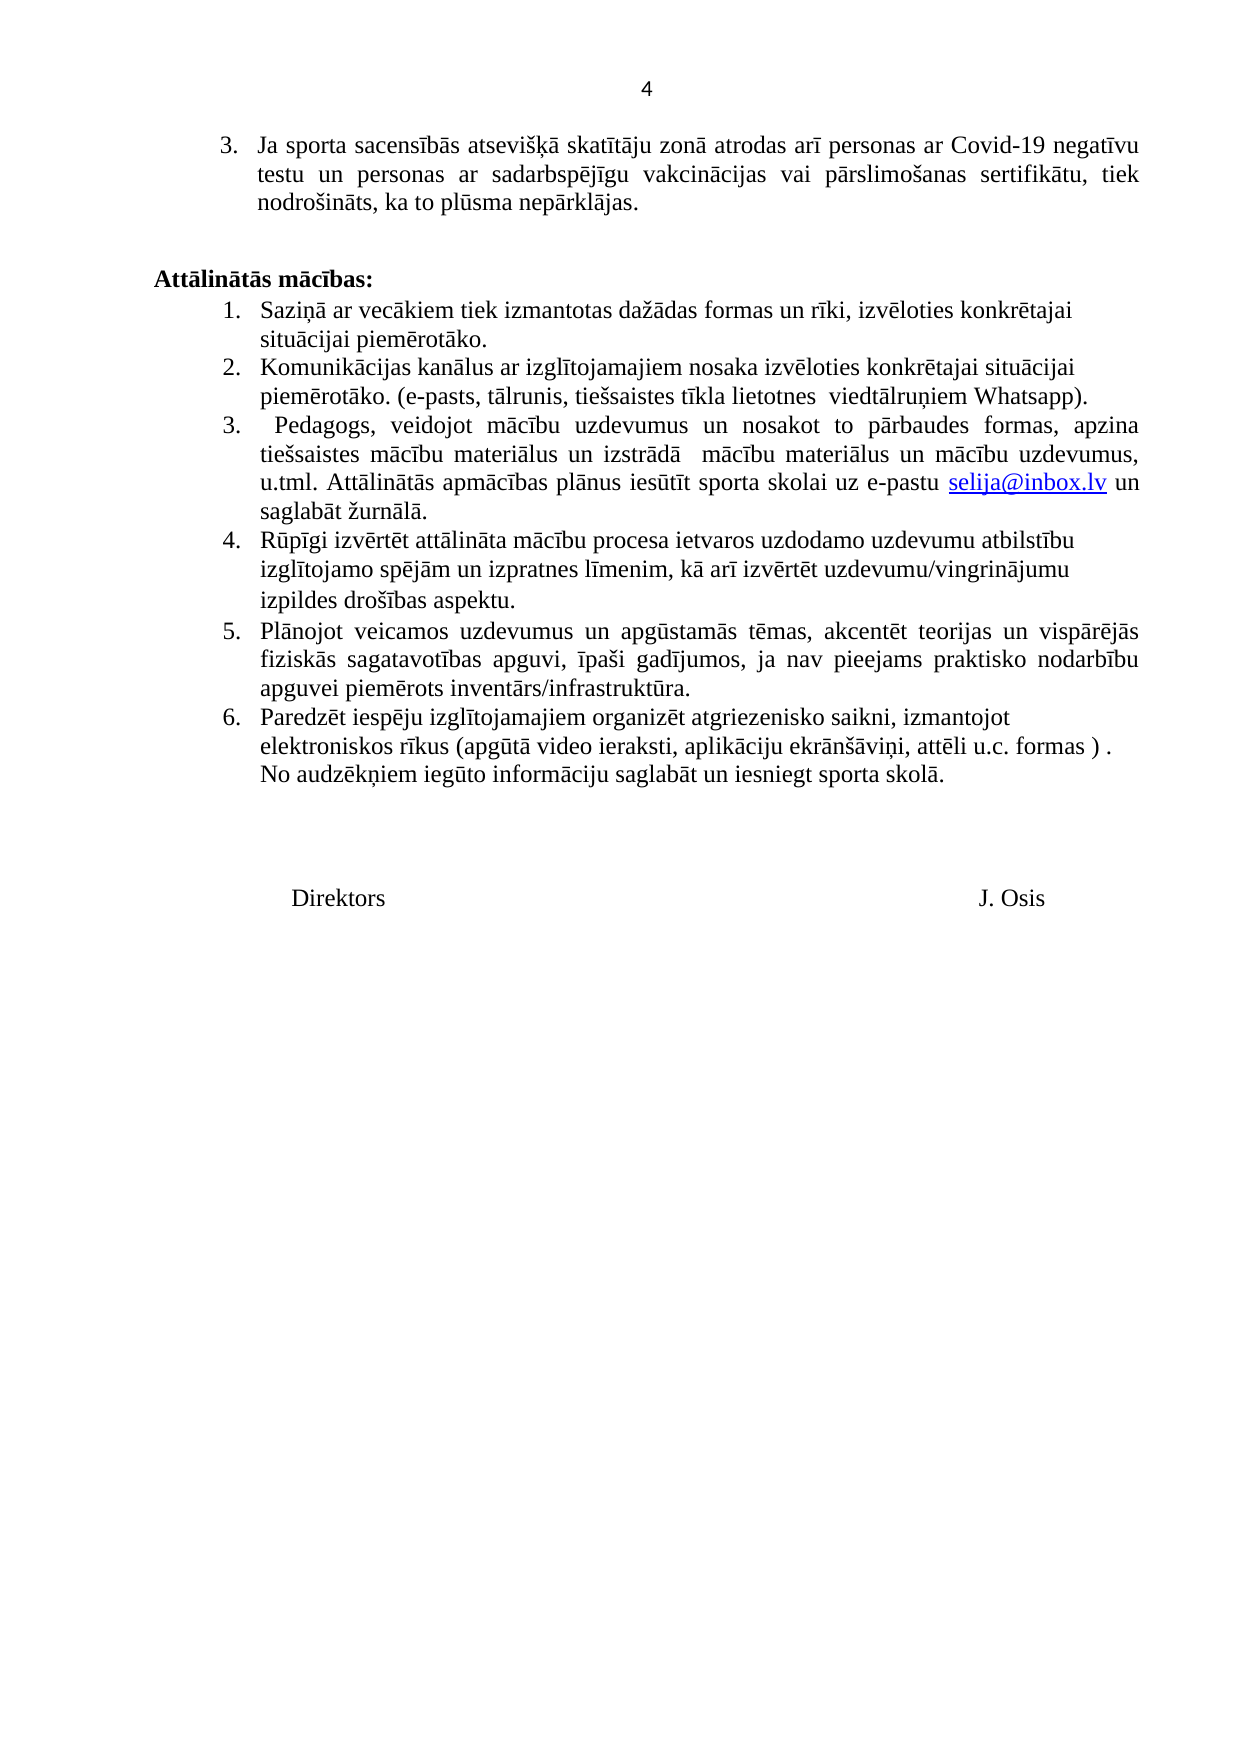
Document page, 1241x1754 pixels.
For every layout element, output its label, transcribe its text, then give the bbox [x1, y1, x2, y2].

list Rūpīgi izvērtēt attālināta mācību procesa ietvaros uzdodamo uzdevumu atbilstību [222, 525, 1140, 554]
list Paredzēt iespēju izglītojamajiem organizēt atgriezenisko saikni, izmantojot elektroniskos rīkus (apgūtā video ieraksti, aplikāciju ekrānšāviņi, attēli u.c. formas ) . No audzēkņiem iegūto informāciju saglabāt un iesniegt sporta skolā. [222, 702, 1140, 788]
text izglītojamo spējām un izpratnes līmenim, kā arī izvērtēt uzdevumu/vingrinājumu [222, 554, 1140, 582]
text izpildes drošības aspektu. [222, 585, 1140, 613]
list Plānojot veicamos uzdevumus un apgūstamās tēmas, akcentēt teorijas un vispārējās fiziskās sagatavotības apguvi, īpaši gadījumos, ja nav pieejams praktisko nodarbību apguvei piemērots inventārs/infrastruktūra. [222, 616, 1140, 702]
list Saziņā ar vecākiem tiek izmantotas dažādas formas un rīki, izvēloties konkrētajai situācijai piemērotāko. [222, 295, 1140, 352]
text Attālinātās mācības: [153, 264, 1140, 293]
list Pedagogs, veidojot mācību uzdevumus un nosakot to pārbaudes formas, apzina tiešsaistes mācību materiālus un izstrādā mācību materiālus un mācību uzdevumus, u.tml. Attālinātās apmācības plānus iesūtīt sporta skolai uz e-pastu selija@inbox.lv un saglabāt žurnālā. [222, 410, 1140, 525]
text Direktors J. Osis [153, 883, 1140, 912]
list Komunikācijas kanālus ar izglītojamajiem nosaka izvēloties konkrētajai situācijai piemērotāko. (e-pasts, tālrunis, tiešsaistes tīkla lietotnes viedtālruņiem Whatsapp). [222, 352, 1140, 410]
list Ja sporta sacensībās atsevišķā skatītāju zonā atrodas arī personas ar Covid-19 negatīvu testu un personas ar sadarbspējīgu vakcinācijas vai pārslimošanas sertifikātu, tiek nodrošināts, ka to plūsma nepārklājas. [219, 130, 1140, 216]
